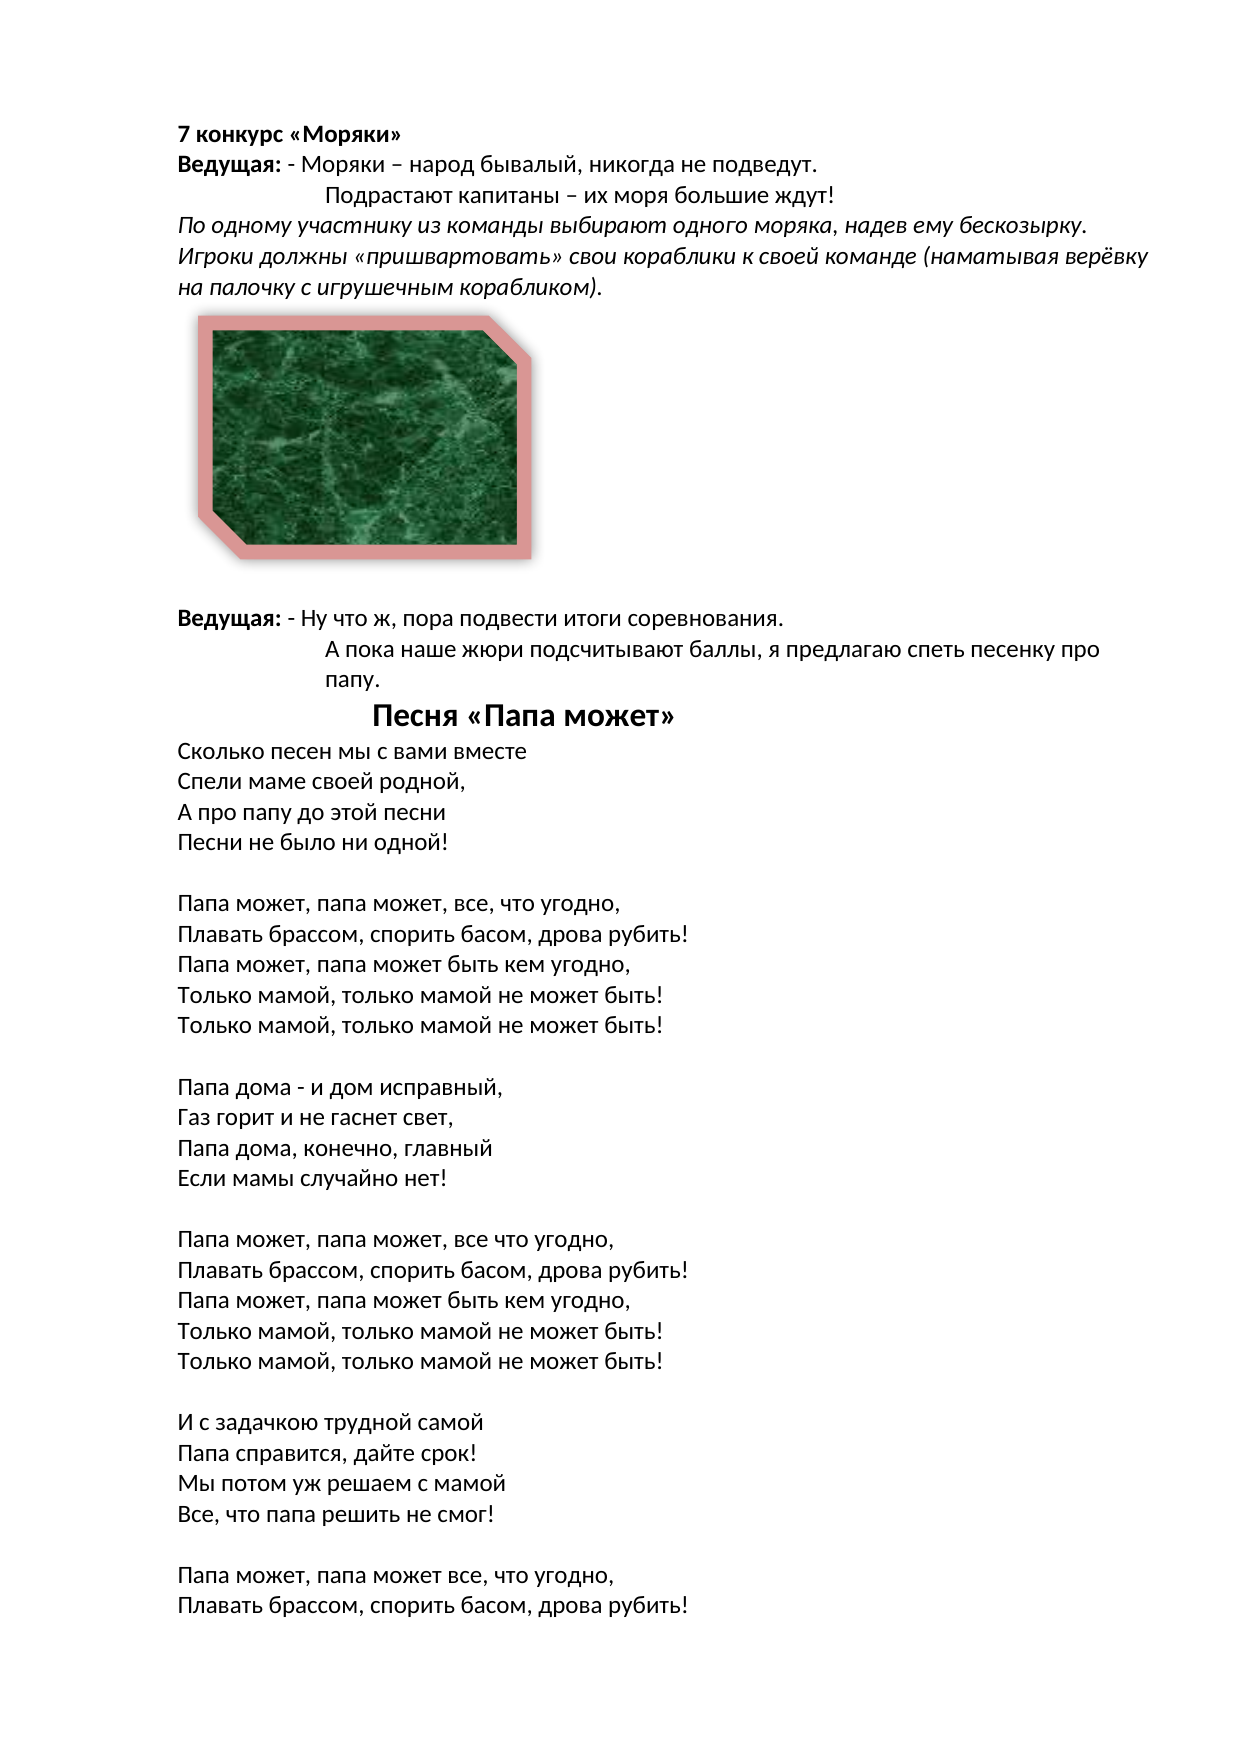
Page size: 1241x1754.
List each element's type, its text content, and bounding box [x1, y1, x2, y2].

text Песня «Папа может» [177, 694, 1152, 735]
picture [213, 331, 516, 544]
text Ведущая: - Ну что ж, пора подвести итоги соревнования. [177, 603, 1152, 633]
text А пока наше жюри подсчитывают баллы, я предлагаю спеть песенку про папу. [325, 633, 1152, 694]
text 7 конкурс «Моряки» [177, 118, 1152, 149]
text Ведущая: - Моряки – народ бывалый, никогда не подведут. [177, 149, 1152, 179]
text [177, 735, 1152, 1620]
text Подрастают капитаны – их моря большие ждут! [325, 179, 1152, 210]
text По одному участнику из команды выбирают одного моряка, надев ему бескозырку. Игроки должны «пришвартовать» свои кораблики к своей команде (наматывая верёвку на палочку с игрушечным корабликом). [177, 210, 1152, 301]
